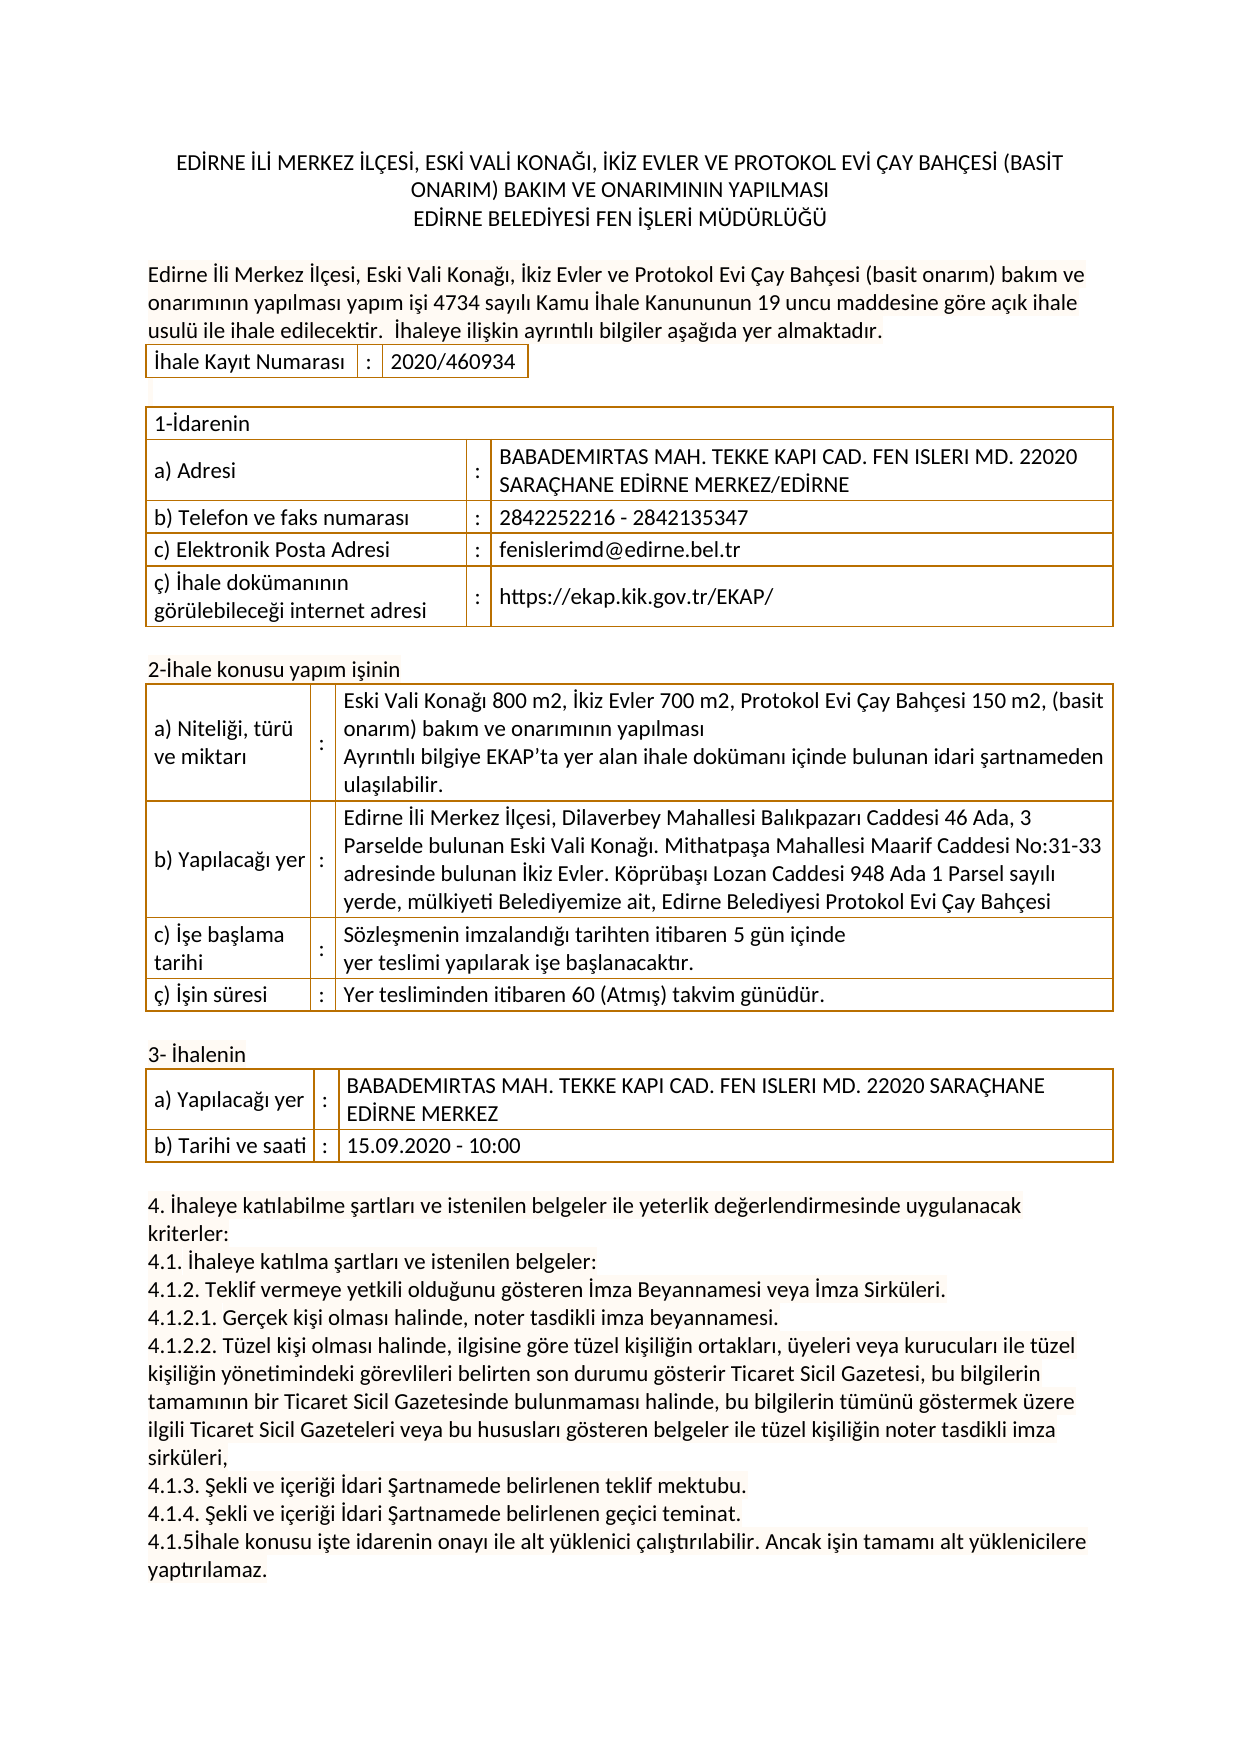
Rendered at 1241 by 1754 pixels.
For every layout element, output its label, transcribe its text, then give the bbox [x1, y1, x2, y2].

table_cell c) Elektronik Posta Adresi [147, 534, 466, 565]
text Edirne İli Merkez İlçesi, Eski Vali Konağı, İkiz Evler ve Protokol Evi Çay Bahçesi (basit onarım) bakım ve onarımının yapılması yapım işi 4734 sayılı Kamu İhale Kanununun 19 uncu maddesine göre açık ihale usulü ile ihale edilecektir. İhaleye ilişkin ayrıntılı bilgiler aşağıda yer almaktadır. [148, 232, 1093, 344]
table_cell ç) İhale dokümanının görülebileceği internet adresi [147, 567, 466, 626]
table_cell b) Telefon ve faks numarası [147, 501, 466, 532]
table_header : [315, 1070, 338, 1128]
table_header 1-İdarenin [147, 408, 1112, 439]
table_cell : [467, 567, 490, 626]
table_header : [311, 685, 335, 800]
table_cell https://ekap.kik.gov.tr/EKAP/ [492, 567, 1112, 626]
table_cell : [467, 534, 490, 565]
table_header 2020/460934 [383, 345, 527, 376]
table_cell c) İşe başlama tarihi [147, 918, 310, 977]
table_cell : [311, 918, 335, 977]
table_cell ç) İşin süresi [147, 979, 310, 1010]
table_cell : [311, 979, 335, 1010]
table_cell b) Tarihi ve saati [147, 1130, 313, 1161]
table_cell b) Yapılacağı yer [147, 802, 310, 917]
table_cell : [467, 501, 490, 532]
table_cell : [315, 1130, 338, 1161]
text 2-İhale konusu yapım işinin [148, 627, 1093, 683]
table_header BABADEMIRTAS MAH. TEKKE KAPI CAD. FEN ISLERI MD. 22020 SARAÇHANE EDİRNE MERKEZ [340, 1070, 1112, 1128]
table_cell 15.09.2020 - 10:00 [340, 1130, 1112, 1161]
table_cell 2842252216 - 2842135347 [492, 501, 1112, 532]
table_header a) Niteliği, türü ve miktarı [147, 685, 310, 800]
text EDİRNE İLİ MERKEZ İLÇESİ, ESKİ VALİ KONAĞI, İKİZ EVLER VE PROTOKOL EVİ ÇAY BAHÇESİ (BASİT ONARIM) BAKIM VE ONARIMININ YAPILMASI EDİRNE BELEDİYESİ FEN İŞLERİ MÜDÜRLÜĞÜ [148, 148, 1093, 232]
table_cell : [467, 440, 490, 499]
table_cell Edirne İli Merkez İlçesi, Dilaverbey Mahallesi Balıkpazarı Caddesi 46 Ada, 3 Parselde bulunan Eski Vali Konağı. Mithatpaşa Mahallesi Maarif Caddesi No:31-33 adresinde bulunan İkiz Evler. Köprübaşı Lozan Caddesi 948 Ada 1 Parsel sayılı yerde, mülkiyeti Belediyemize ait, Edirne Belediyesi Protokol Evi Çay Bahçesi [336, 802, 1112, 917]
table_cell Yer tesliminden itibaren 60 (Atmış) takvim günüdür. [336, 979, 1112, 1010]
table_header İhale Kayıt Numarası [147, 345, 357, 376]
table_cell a) Adresi [147, 440, 466, 499]
table_cell Sözleşmenin imzalandığı tarihten itibaren 5 gün içinde yer teslimi yapılarak işe başlanacaktır. [336, 918, 1112, 977]
table_cell fenislerimd@edirne.bel.tr [492, 534, 1112, 565]
table_header a) Yapılacağı yer [147, 1070, 313, 1128]
table_header Eski Vali Konağı 800 m2, İkiz Evler 700 m2, Protokol Evi Çay Bahçesi 150 m2, (basit onarım) bakım ve onarımının yapılması Ayrıntılı bilgiye EKAP’ta yer alan ihale dokümanı içinde bulunan idari şartnameden ulaşılabilir. [336, 685, 1112, 800]
text 3- İhalenin [148, 1012, 1093, 1068]
table_header : [358, 345, 382, 376]
table_cell BABADEMIRTAS MAH. TEKKE KAPI CAD. FEN ISLERI MD. 22020 SARAÇHANE EDİRNE MERKEZ/EDİRNE [492, 440, 1112, 499]
table_cell : [311, 802, 335, 917]
